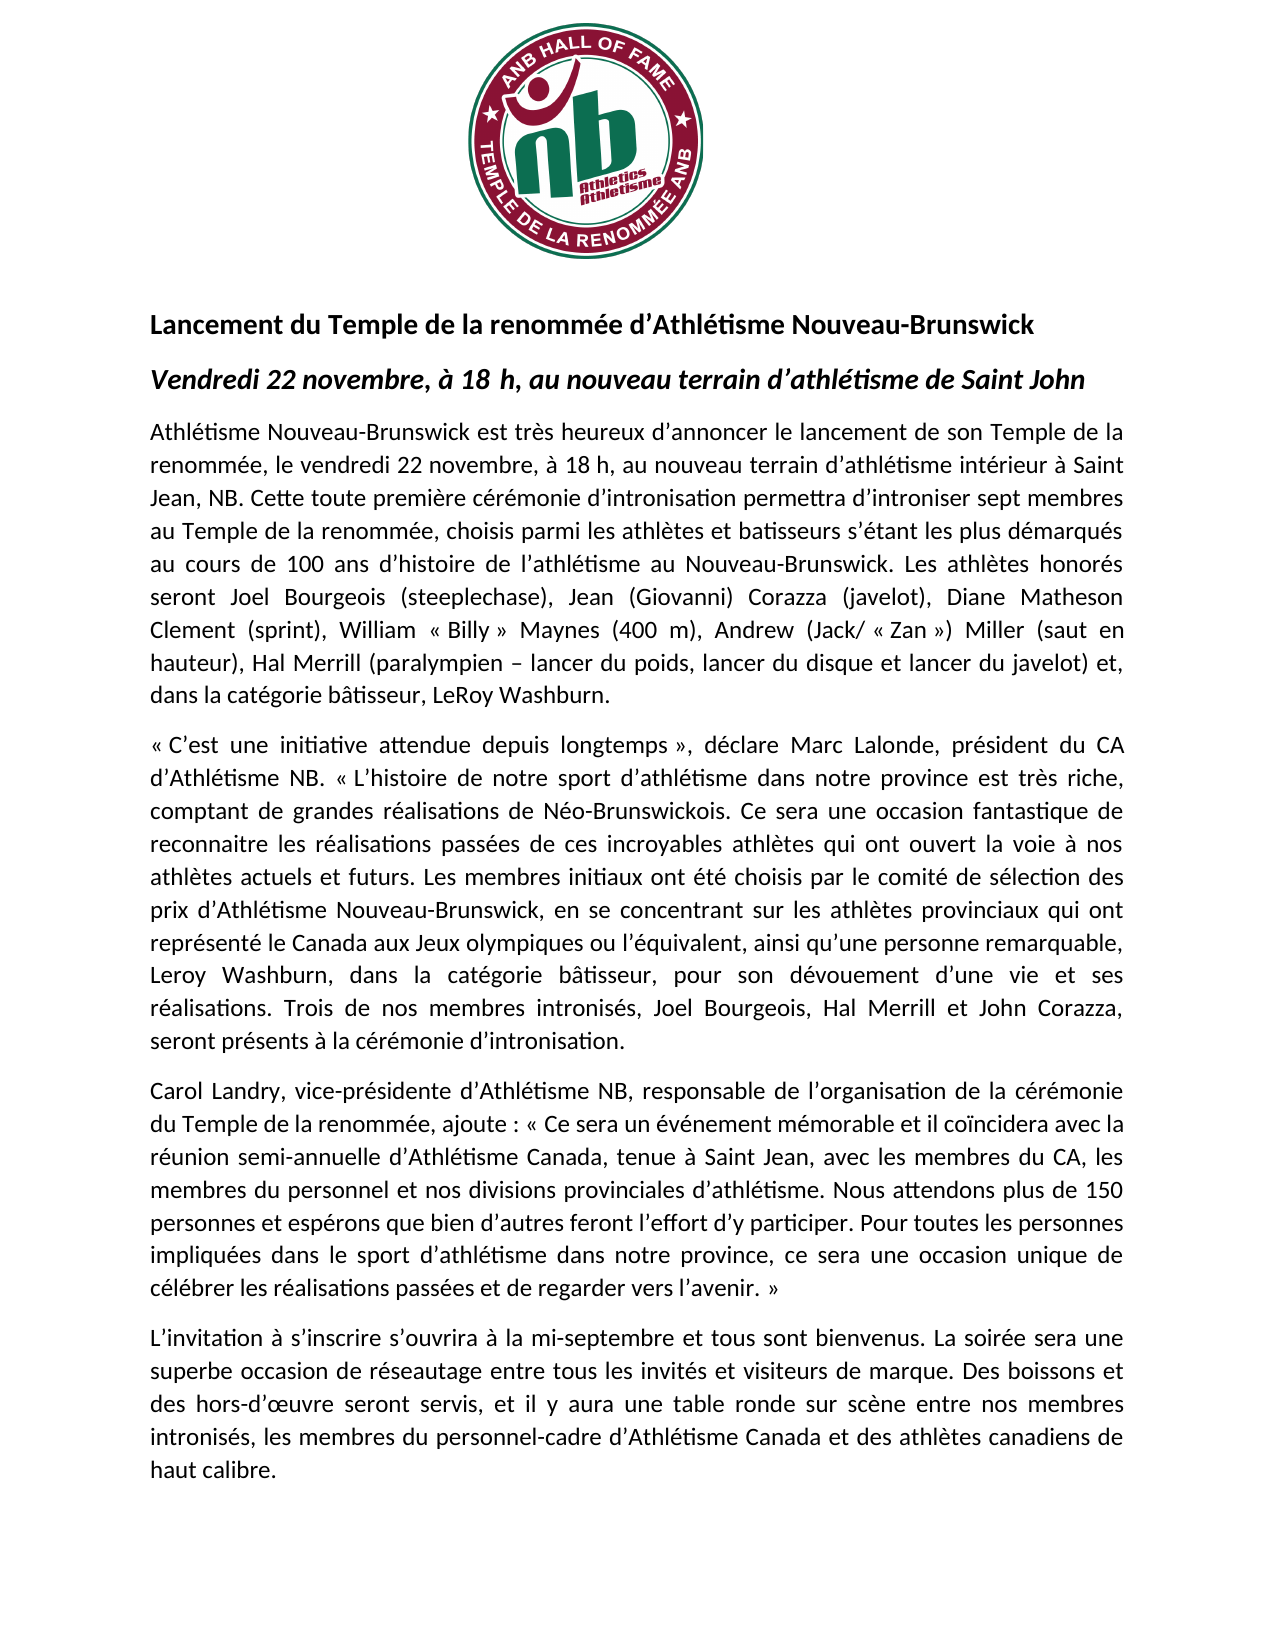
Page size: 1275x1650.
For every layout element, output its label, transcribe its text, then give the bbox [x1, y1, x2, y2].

text « C’est une initiative attendue depuis longtemps », déclare Marc Lalonde, président du CA d’Athlétisme NB. « L’histoire de notre sport d’athlétisme dans notre province est très riche, comptant de grandes réalisations de Néo-Brunswickois. Ce sera une occasion fantastique de reconnaitre les réalisations passées de ces incroyables athlètes qui ont ouvert la voie à nos athlètes actuels et futurs. Les membres initiaux ont été choisis par le comité de sélection des prix d’Athlétisme Nouveau-Brunswick, en se concentrant sur les athlètes provinciaux qui ont représenté le Canada aux Jeux olympiques ou l’équivalent, ainsi qu’une personne remarquable, Leroy Washburn, dans la catégorie bâtisseur, pour son dévouement d’une vie et ses réalisations. Trois de nos membres intronisés, Joel Bourgeois, Hal Merrill et John Corazza, seront présents à la cérémonie d’intronisation. [150, 729, 1125, 1056]
text Lancement du Temple de la renommée d’Athlétisme Nouveau-Brunswick [150, 306, 1125, 342]
text Carol Landry, vice-présidente d’Athlétisme NB, responsable de l’organisation de la cérémonie du Temple de la renommée, ajoute : « Ce sera un événement mémorable et il coïncidera avec la réunion semi-annuelle d’Athlétisme Canada, tenue à Saint Jean, avec les membres du CA, les membres du personnel et nos divisions provinciales d’athlétisme. Nous attendons plus de 150 personnes et espérons que bien d’autres feront l’effort d’y participer. Pour toutes les personnes impliquées dans le sport d’athlétisme dans notre province, ce sera une occasion unique de célébrer les réalisations passées et de regarder vers l’avenir. » [150, 1075, 1125, 1303]
picture [468, 23, 704, 259]
text Athlétisme Nouveau-Brunswick est très heureux d’annoncer le lancement de son Temple de la renommée, le vendredi 22 novembre, à 18 h, au nouveau terrain d’athlétisme intérieur à Saint Jean, NB. Cette toute première cérémonie d’intronisation permettra d’introniser sept membres au Temple de la renommée, choisis parmi les athlètes et batisseurs s’étant les plus démarqués au cours de 100 ans d’histoire de l’athlétisme au Nouveau-Brunswick. Les athlètes honorés seront Joel Bourgeois (steeplechase), Jean (Giovanni) Corazza (javelot), Diane Matheson Clement (sprint), William « Billy » Maynes (400 m), Andrew (Jack/ « Zan ») Miller (saut en hauteur), Hal Merrill (paralympien – lancer du poids, lancer du disque et lancer du javelot) et, dans la catégorie bâtisseur, LeRoy Washburn. [150, 416, 1125, 710]
text L’invitation à s’inscrire s’ouvrira à la mi-septembre et tous sont bienvenus. La soirée sera une superbe occasion de réseautage entre tous les invités et visiteurs de marque. Des boissons et des hors-d’œuvre seront servis, et il y aura une table ronde sur scène entre nos membres intronisés, les membres du personnel-cadre d’Athlétisme Canada et des athlètes canadiens de haut calibre. [150, 1322, 1125, 1484]
text Vendredi 22 novembre, à 18 h, au nouveau terrain d’athlétisme de Saint John [150, 361, 1125, 397]
